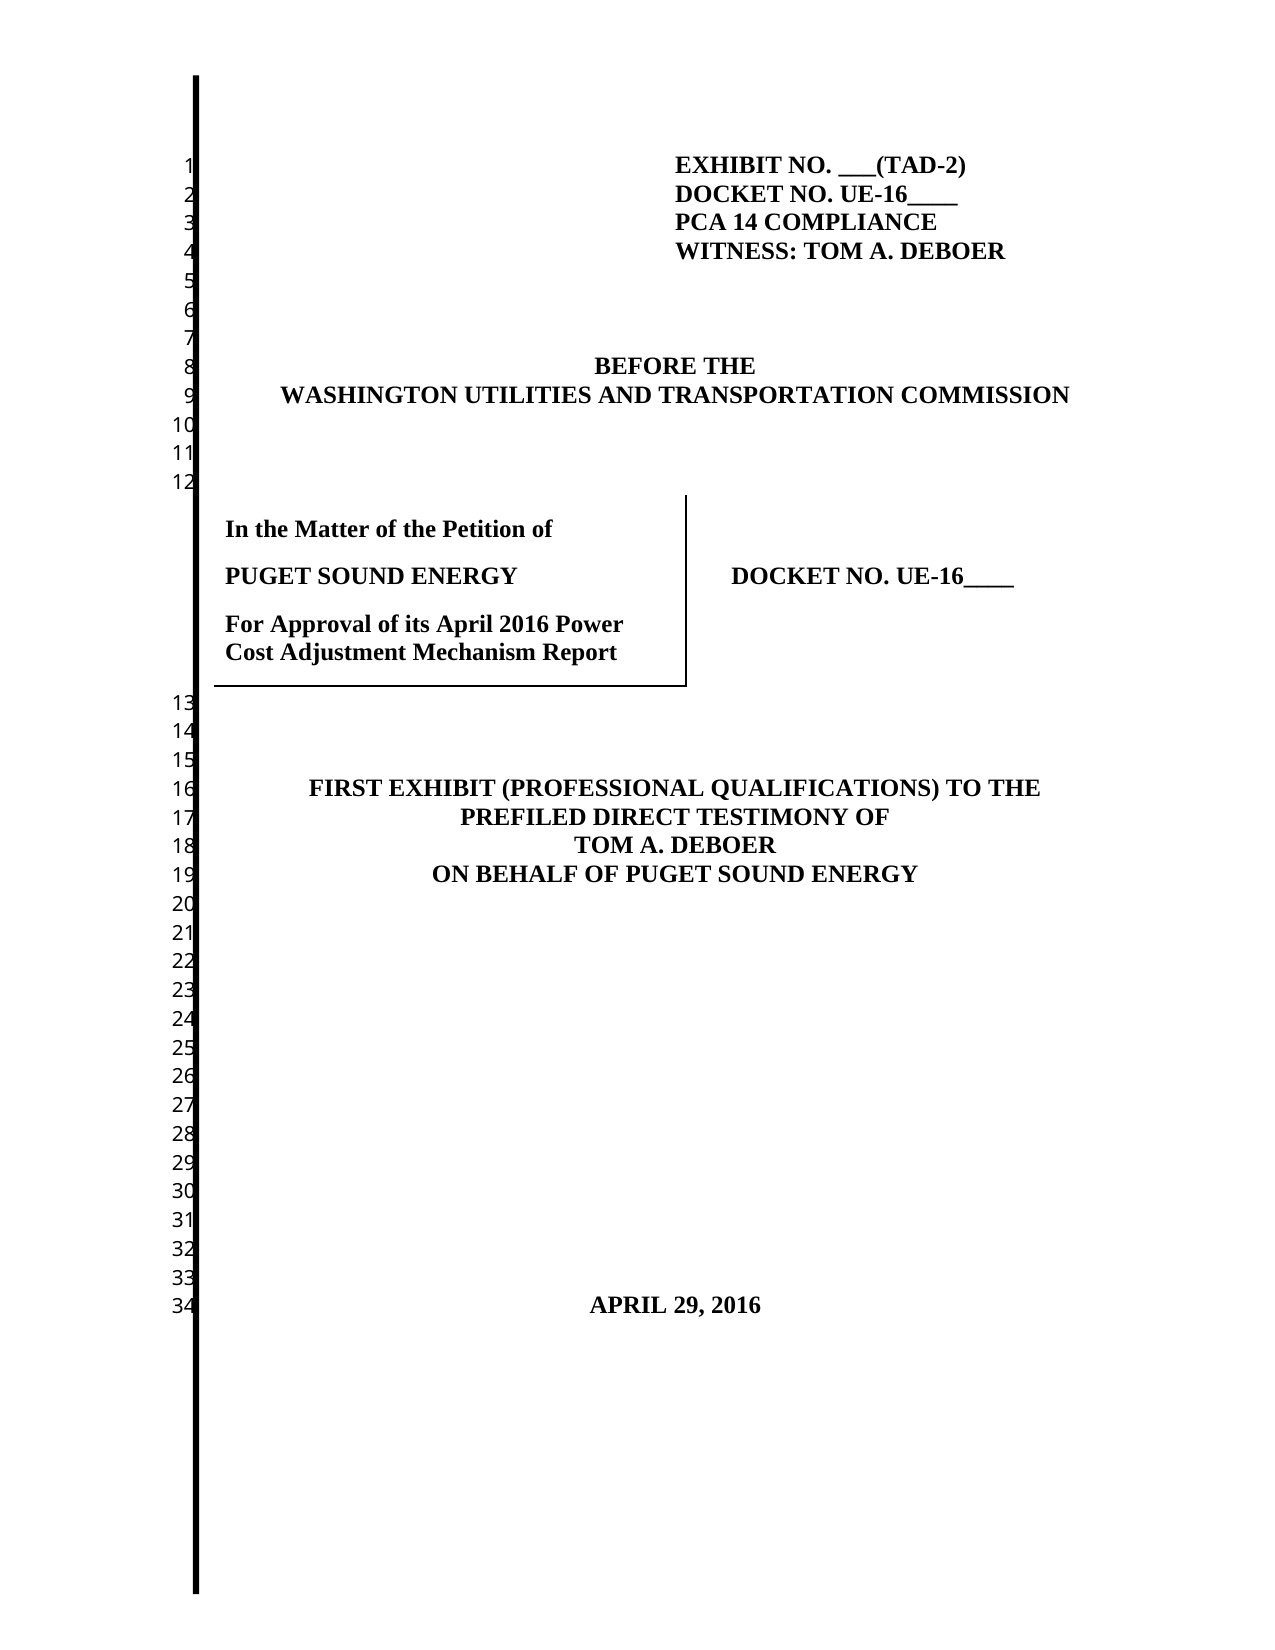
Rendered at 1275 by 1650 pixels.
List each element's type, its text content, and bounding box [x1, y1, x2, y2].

text BEFORE THE [225, 351, 1125, 380]
text EXHIBIT NO. ___(TAD-2) DOCKET NO. UE-16____ PCA 14 COMPLIANCE [675, 150, 1125, 236]
text WITNESS: TOM A. DEBOER [675, 236, 1125, 265]
text UTILITIES AND TRANSPORTATION COMMISSION [225, 380, 1125, 409]
text FIRST EXHIBIT (PROFESSIONAL QUALIFICATIONS) TO THE [225, 773, 1125, 802]
text APRIL 29, 2016 [225, 1290, 1125, 1319]
table_header In the Matter of the Petition of PUGET SOUND ENERGY For Approval of its April 2016 Power Cost Adjustment Mechanism Report [214, 495, 685, 685]
table_header DOCKET NO. UE-16____ [687, 495, 1160, 685]
text PREFILED DIRECT TESTIMONY OF TOM A. DEBOER ON BEHALF OF PUGET SOUND ENERGY [225, 802, 1125, 888]
